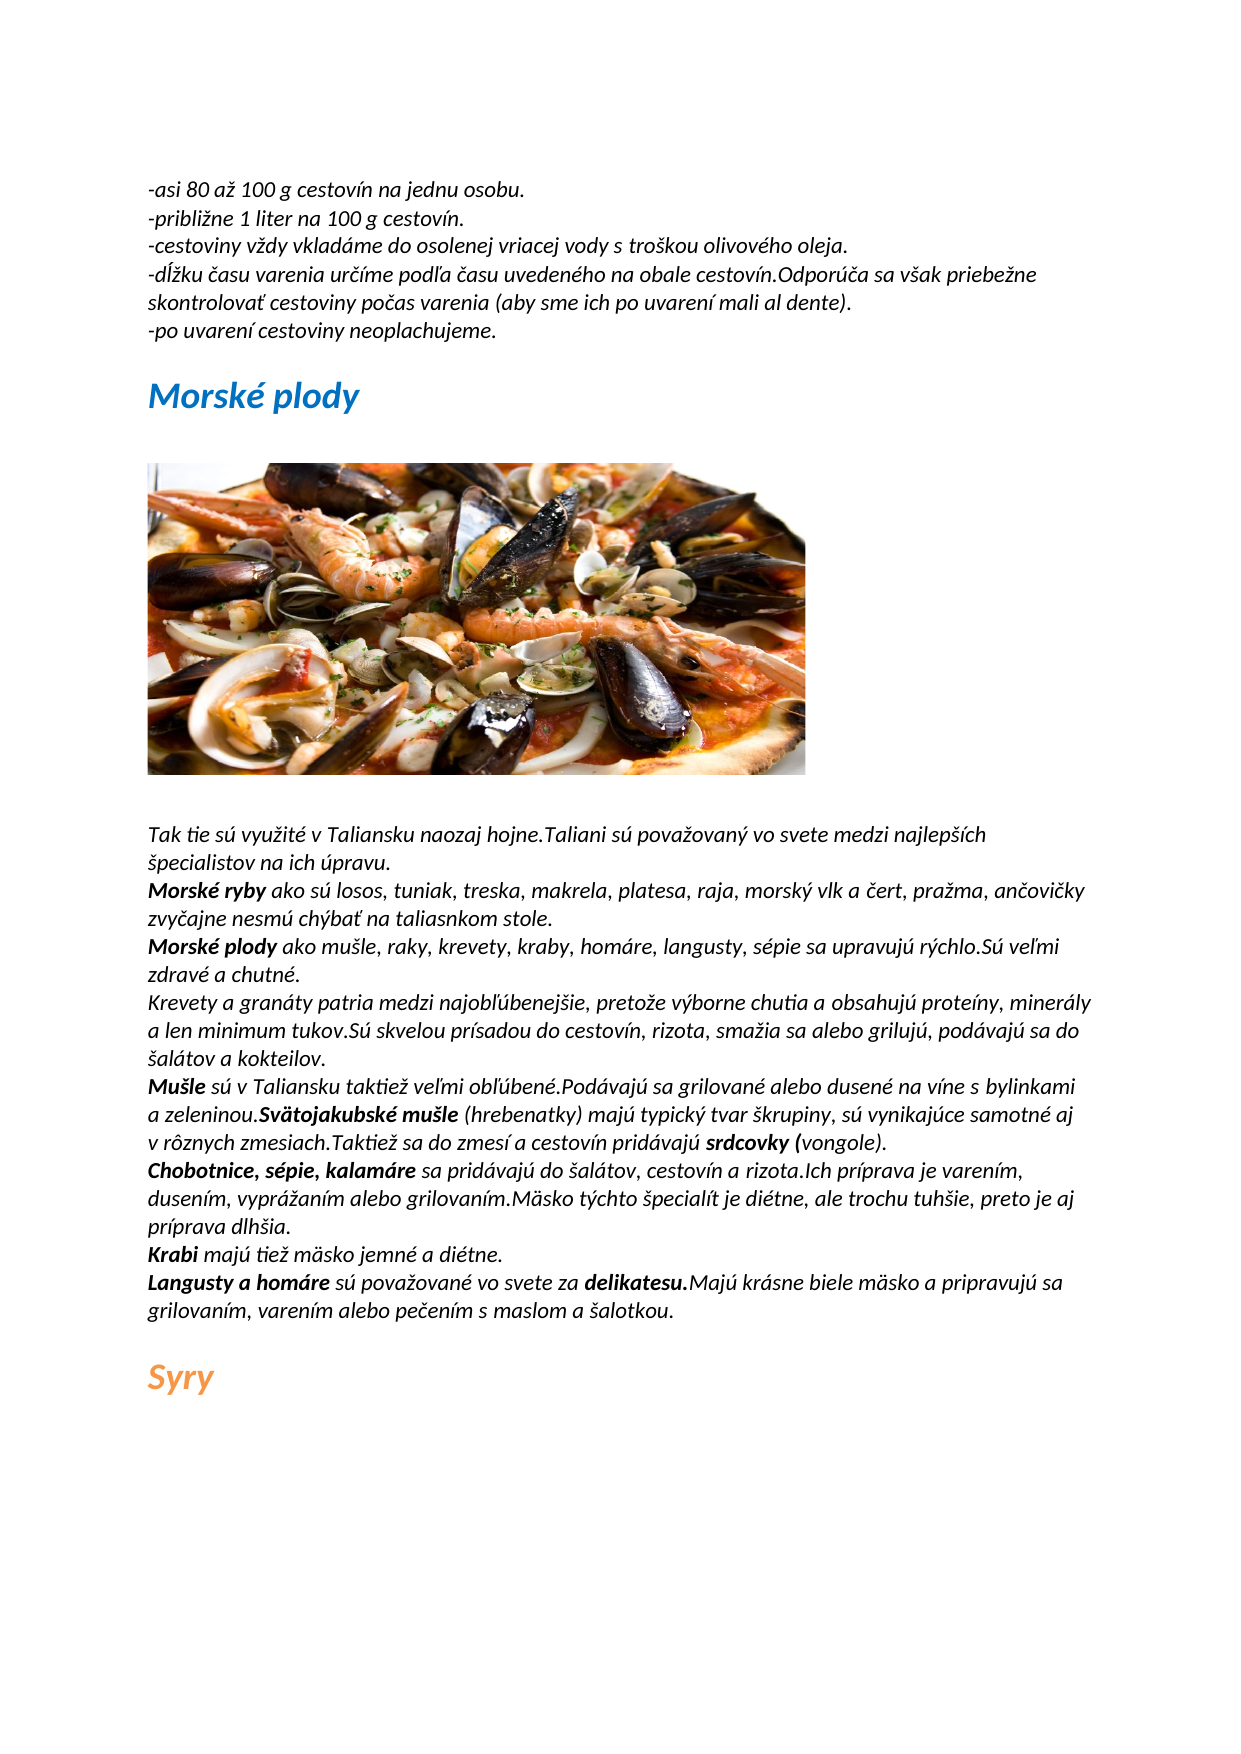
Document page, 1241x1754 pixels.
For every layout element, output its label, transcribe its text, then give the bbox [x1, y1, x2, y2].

text Morské plody [148, 372, 1093, 418]
picture [147, 463, 806, 775]
text Syry [148, 1353, 1093, 1398]
text -dĺžku času varenia určíme podľa času uvedeného na obale cestovín.Odporúča sa však priebežne skontrolovať cestoviny počas varenia (aby sme ich po uvarení mali al dente). [148, 260, 1093, 316]
text Tak tie sú využité v Taliansku naozaj hojne.Taliani sú považovaný vo svete medzi najlepších špecialistov na ich úpravu. [148, 820, 1093, 876]
text -cestoviny vždy vkladáme do osolenej vriacej vody s troškou olivového oleja. [148, 232, 1093, 260]
text -asi 80 až 100 g cestovín na jednu osobu. [148, 176, 1093, 204]
text Chobotnice, sépie, kalamáre sa pridávajú do šalátov, cestovín a rizota.Ich príprava je varením, dusením, vyprážaním alebo grilovaním.Mäsko týchto špecialít je diétne, ale trochu tuhšie, preto je aj príprava dlhšia. [148, 1156, 1093, 1241]
text -po uvarení cestoviny neoplachujeme. [148, 316, 1093, 344]
text Krevety a granáty patria medzi najobľúbenejšie, pretože výborne chutia a obsahujú proteíny, minerály a len minimum tukov.Sú skvelou prísadou do cestovín, rizota, smažia sa alebo grilujú, podávajú sa do šalátov a kokteilov. [148, 988, 1093, 1072]
text Morské ryby ako sú losos, tuniak, treska, makrela, platesa, raja, morský vlk a čert, pražma, ančovičky zvyčajne nesmú chýbať na taliasnkom stole. [148, 876, 1093, 932]
text Langusty a homáre sú považované vo svete za delikatesu.Majú krásne biele mäsko a pripravujú sa grilovaním, varením alebo pečením s maslom a šalotkou. [148, 1268, 1093, 1324]
text Morské plody ako mušle, raky, krevety, kraby, homáre, langusty, sépie sa upravujú rýchlo.Sú veľmi zdravé a chutné. [148, 932, 1093, 988]
text -približne 1 liter na 100 g cestovín. [148, 204, 1093, 232]
text Mušle sú v Taliansku taktiež veľmi obľúbené.Podávajú sa grilované alebo dusené na víne s bylinkami a zeleninou.Svätojakubské mušle (hrebenatky) majú typický tvar škrupiny, sú vynikajúce samotné aj v rôznych zmesiach.Taktiež sa do zmesí a cestovín pridávajú srdcovky (vongole). [148, 1072, 1093, 1156]
text Krabi majú tiež mäsko jemné a diétne. [148, 1241, 1093, 1268]
